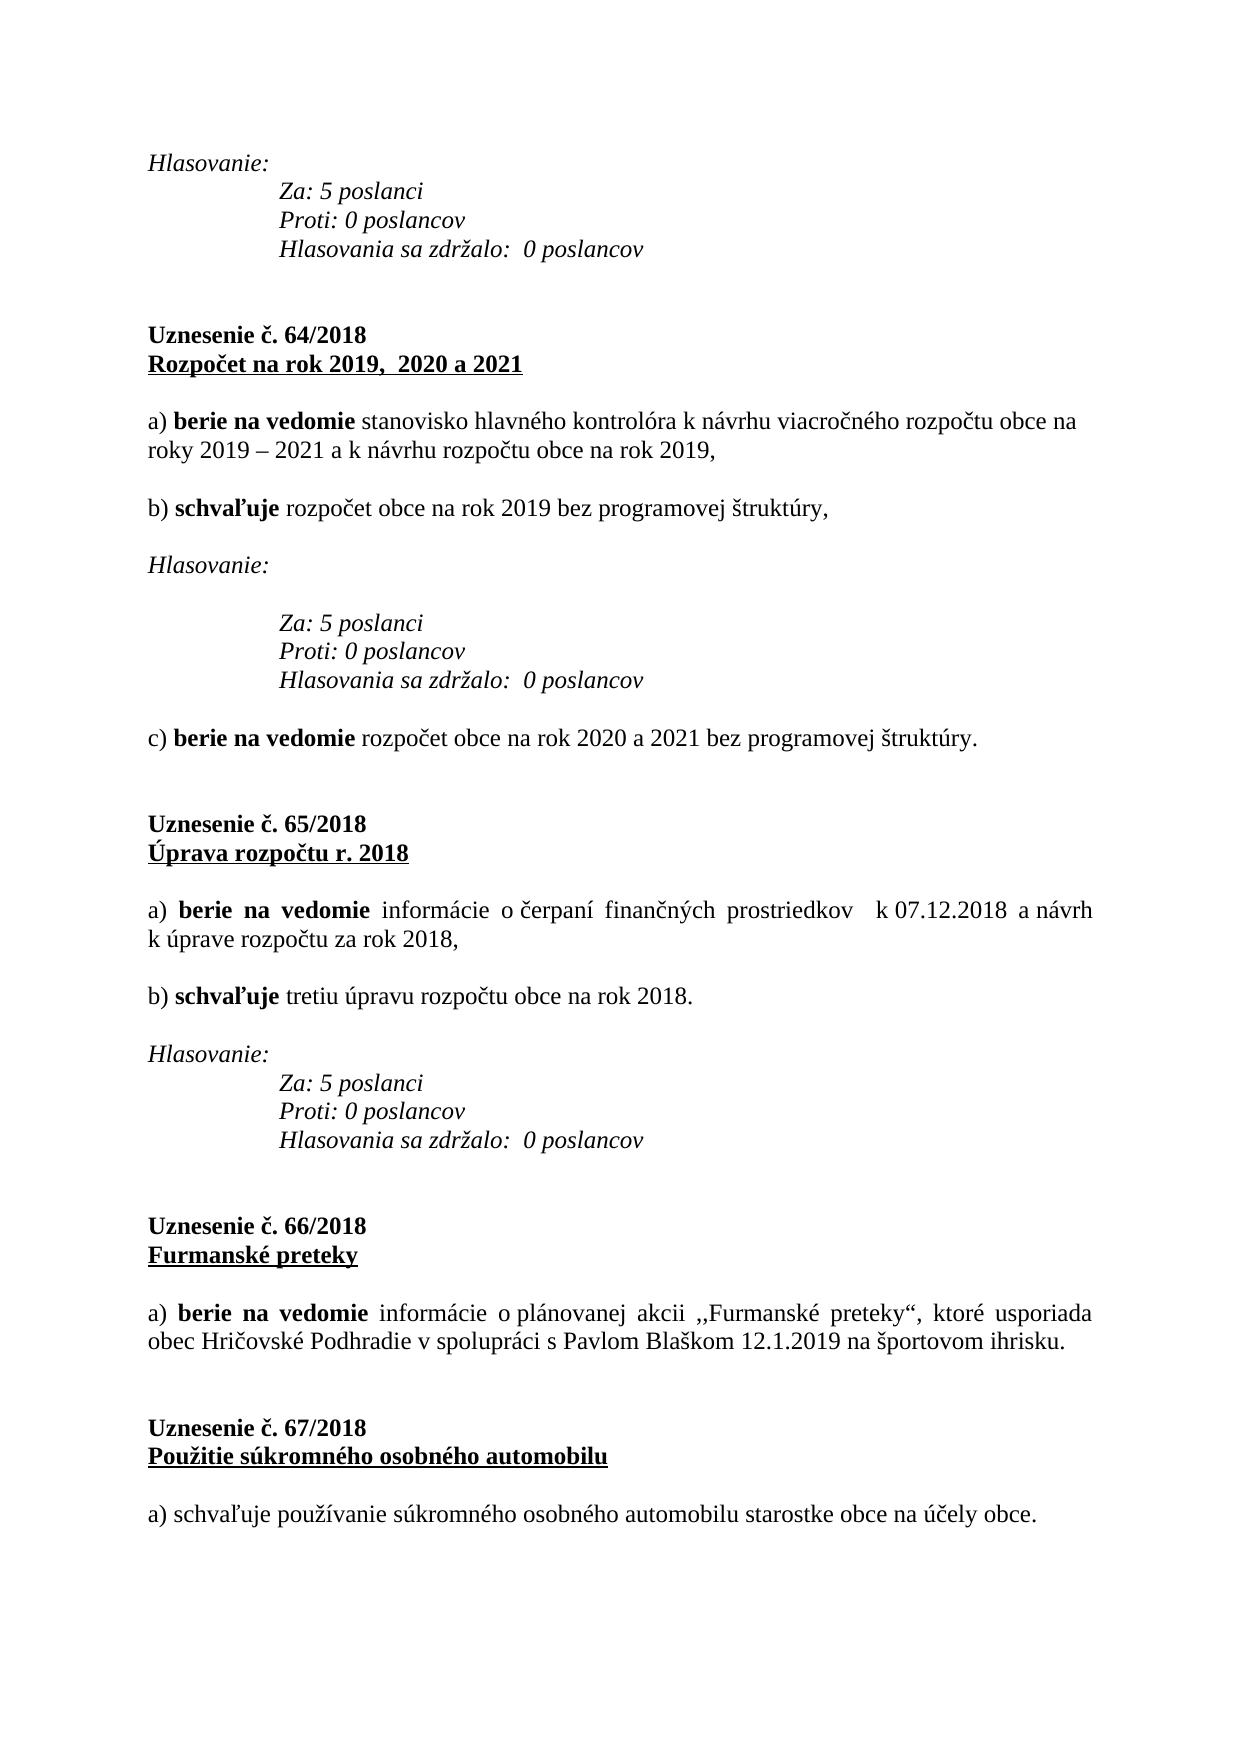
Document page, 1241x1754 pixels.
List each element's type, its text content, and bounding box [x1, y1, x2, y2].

text Uznesenie č. 65/2018 [148, 809, 1093, 838]
text Hlasovanie: [148, 1039, 1093, 1068]
text Hlasovania sa zdržalo: 0 poslancov [148, 234, 1093, 263]
text Furmanské preteky [148, 1240, 1093, 1269]
text c) berie na vedomie rozpočet obce na rok 2020 a 2021 bez programovej štruktúry. [148, 723, 1093, 751]
text Uznesenie č. 67/2018 [148, 1413, 1093, 1441]
text Hlasovania sa zdržalo: 0 poslancov [148, 1125, 1093, 1154]
text Hlasovanie: [148, 148, 1093, 176]
text Hlasovanie: [148, 550, 1093, 579]
text a) berie na vedomie informácie o čerpaní finančných prostriedkov k 07.12.2018 a návrh k úprave rozpočtu za rok 2018, [148, 895, 1093, 953]
text Uznesenie č. 66/2018 [148, 1211, 1093, 1240]
text Rozpočet na rok 2019, 2020 a 2021 [148, 349, 1093, 378]
text b) schvaľuje rozpočet obce na rok 2019 bez programovej štruktúry, [148, 493, 1093, 521]
text b) schvaľuje tretiu úpravu rozpočtu obce na rok 2018. [148, 981, 1093, 1010]
text Použitie súkromného osobného automobilu [148, 1441, 1093, 1470]
text Proti: 0 poslancov [148, 205, 1093, 234]
text Proti: 0 poslancov [148, 636, 1093, 665]
text Úprava rozpočtu r. 2018 [148, 838, 1093, 866]
text a) berie na vedomie informácie o plánovanej akcii ,,Furmanské preteky“, ktoré usporiada obec Hričovské Podhradie v spolupráci s Pavlom Blaškom 12.1.2019 na športovom ihrisku. [148, 1298, 1093, 1355]
text Za: 5 poslanci [148, 1068, 1093, 1096]
text a) berie na vedomie stanovisko hlavného kontrolóra k návrhu viacročného rozpočtu obce na roky 2019 – 2021 a k návrhu rozpočtu obce na rok 2019, [148, 406, 1093, 464]
text Uznesenie č. 64/2018 [148, 320, 1093, 349]
text a) schvaľuje používanie súkromného osobného automobilu starostke obce na účely obce. [148, 1499, 1093, 1528]
text Proti: 0 poslancov [148, 1096, 1093, 1125]
text Hlasovania sa zdržalo: 0 poslancov [148, 665, 1093, 694]
text Za: 5 poslanci [148, 608, 1093, 636]
text Za: 5 poslanci [148, 176, 1093, 205]
